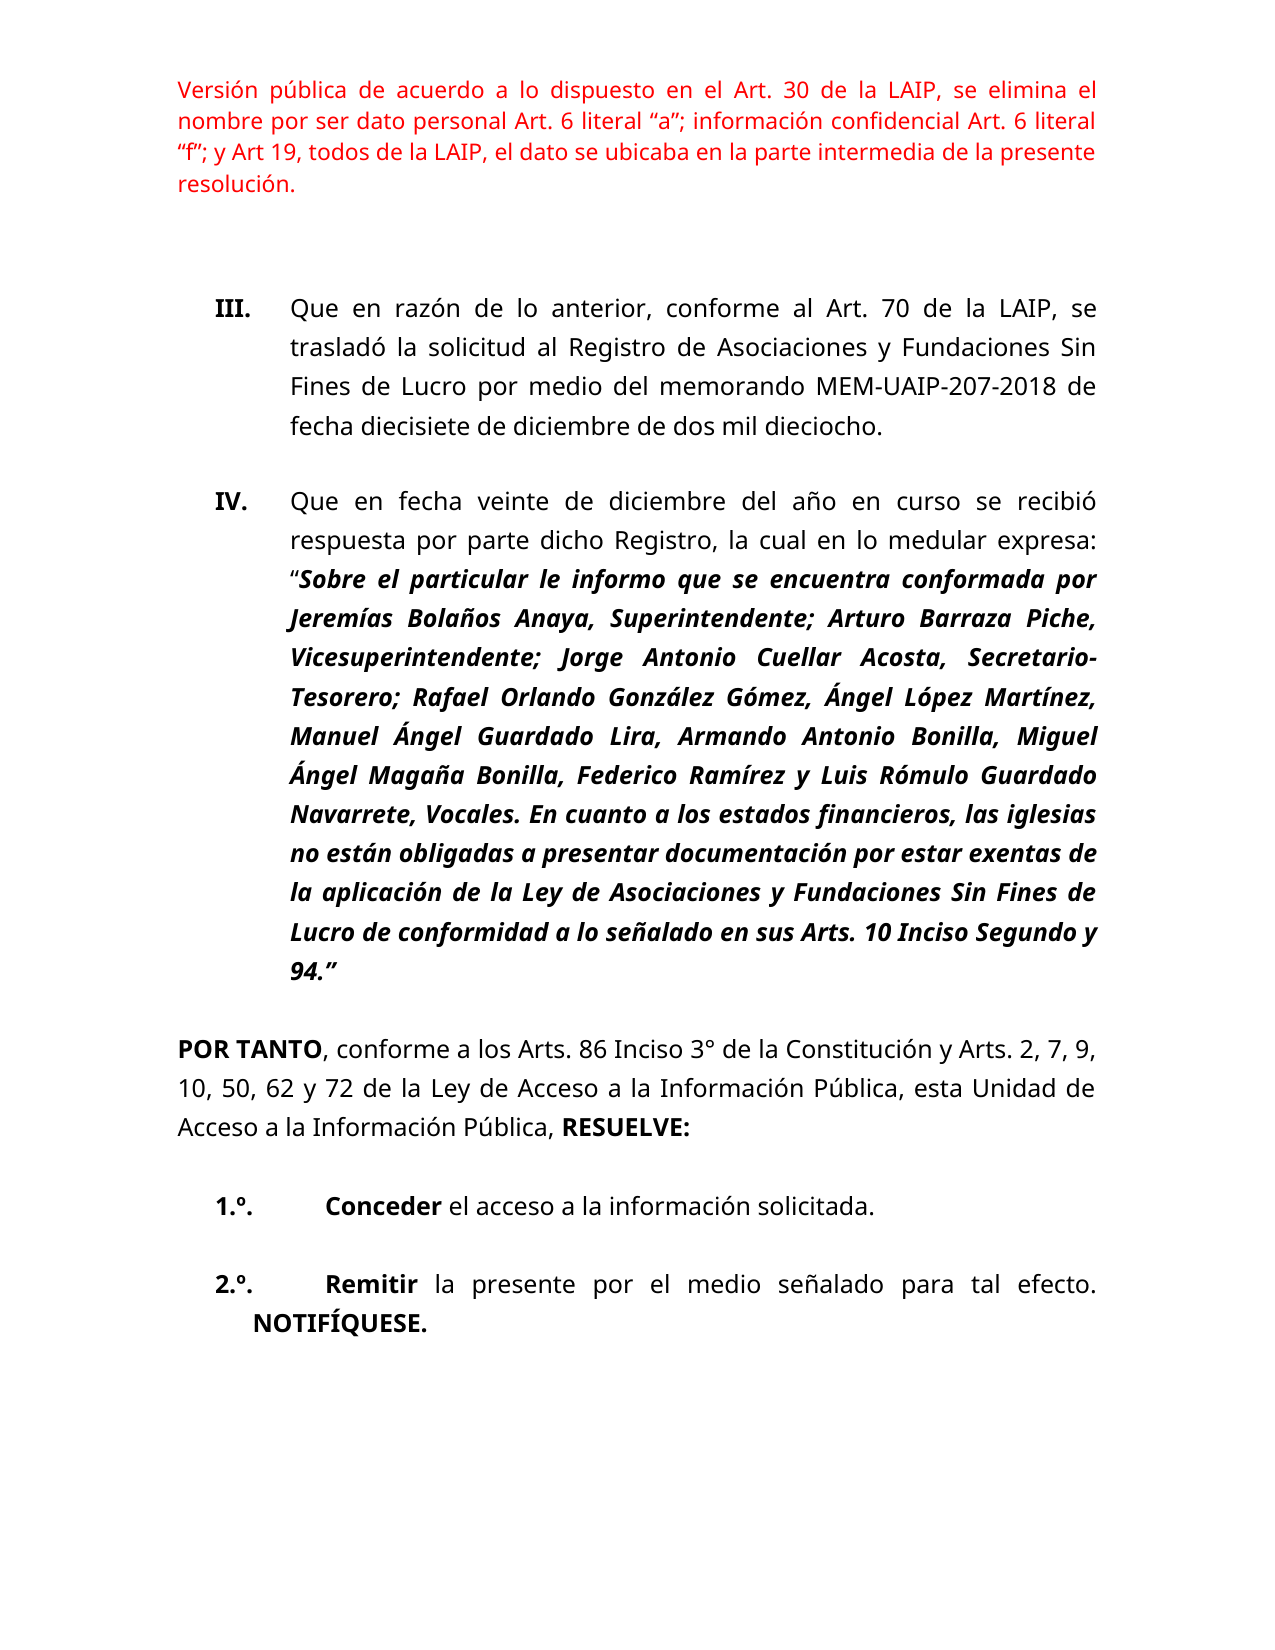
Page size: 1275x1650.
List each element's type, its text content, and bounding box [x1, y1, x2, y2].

list Remitir la presente por el medio señalado para tal efecto. NOTIFÍQUESE. [215, 1267, 1098, 1340]
list Conceder el acceso a la información solicitada. [215, 1188, 1098, 1222]
text POR TANTO, conforme a los Arts. 86 Inciso 3° de la Constitución y Arts. 2, 7, 9, 10, 50, 62 y 72 de la Ley de Acceso a la Información Pública, esta Unidad de Acceso a la Información Pública, RESUELVE: [177, 1032, 1098, 1144]
list Que en razón de lo anterior, conforme al Art. 70 de la LAIP, se trasladó la solicitud al Registro de Asociaciones y Fundaciones Sin Fines de Lucro por medio del memorando MEM-UAIP-207-2018 de fecha diecisiete de diciembre de dos mil dieciocho. [215, 291, 1098, 442]
list Que en fecha veinte de diciembre del año en curso se recibió respuesta por parte dicho Registro, la cual en lo medular expresa: “Sobre el particular le informo que se encuentra conformada por Jeremías Bolaños Anaya, Superintendente; Arturo Barraza Piche, Vicesuperintendente; Jorge Antonio Cuellar Acosta, Secretario-Tesorero; Rafael Orlando González Gómez, Ángel López Martínez, Manuel Ángel Guardado Lira, Armando Antonio Bonilla, Miguel Ángel Magaña Bonilla, Federico Ramírez y Luis Rómulo Guardado Navarrete, Vocales. En cuanto a los estados financieros, las iglesias no están obligadas a presentar documentación por estar exentas de la aplicación de la Ley de Asociaciones y Fundaciones Sin Fines de Lucro de conformidad a lo señalado en sus Arts. 10 Inciso Segundo y 94.” [215, 483, 1098, 987]
